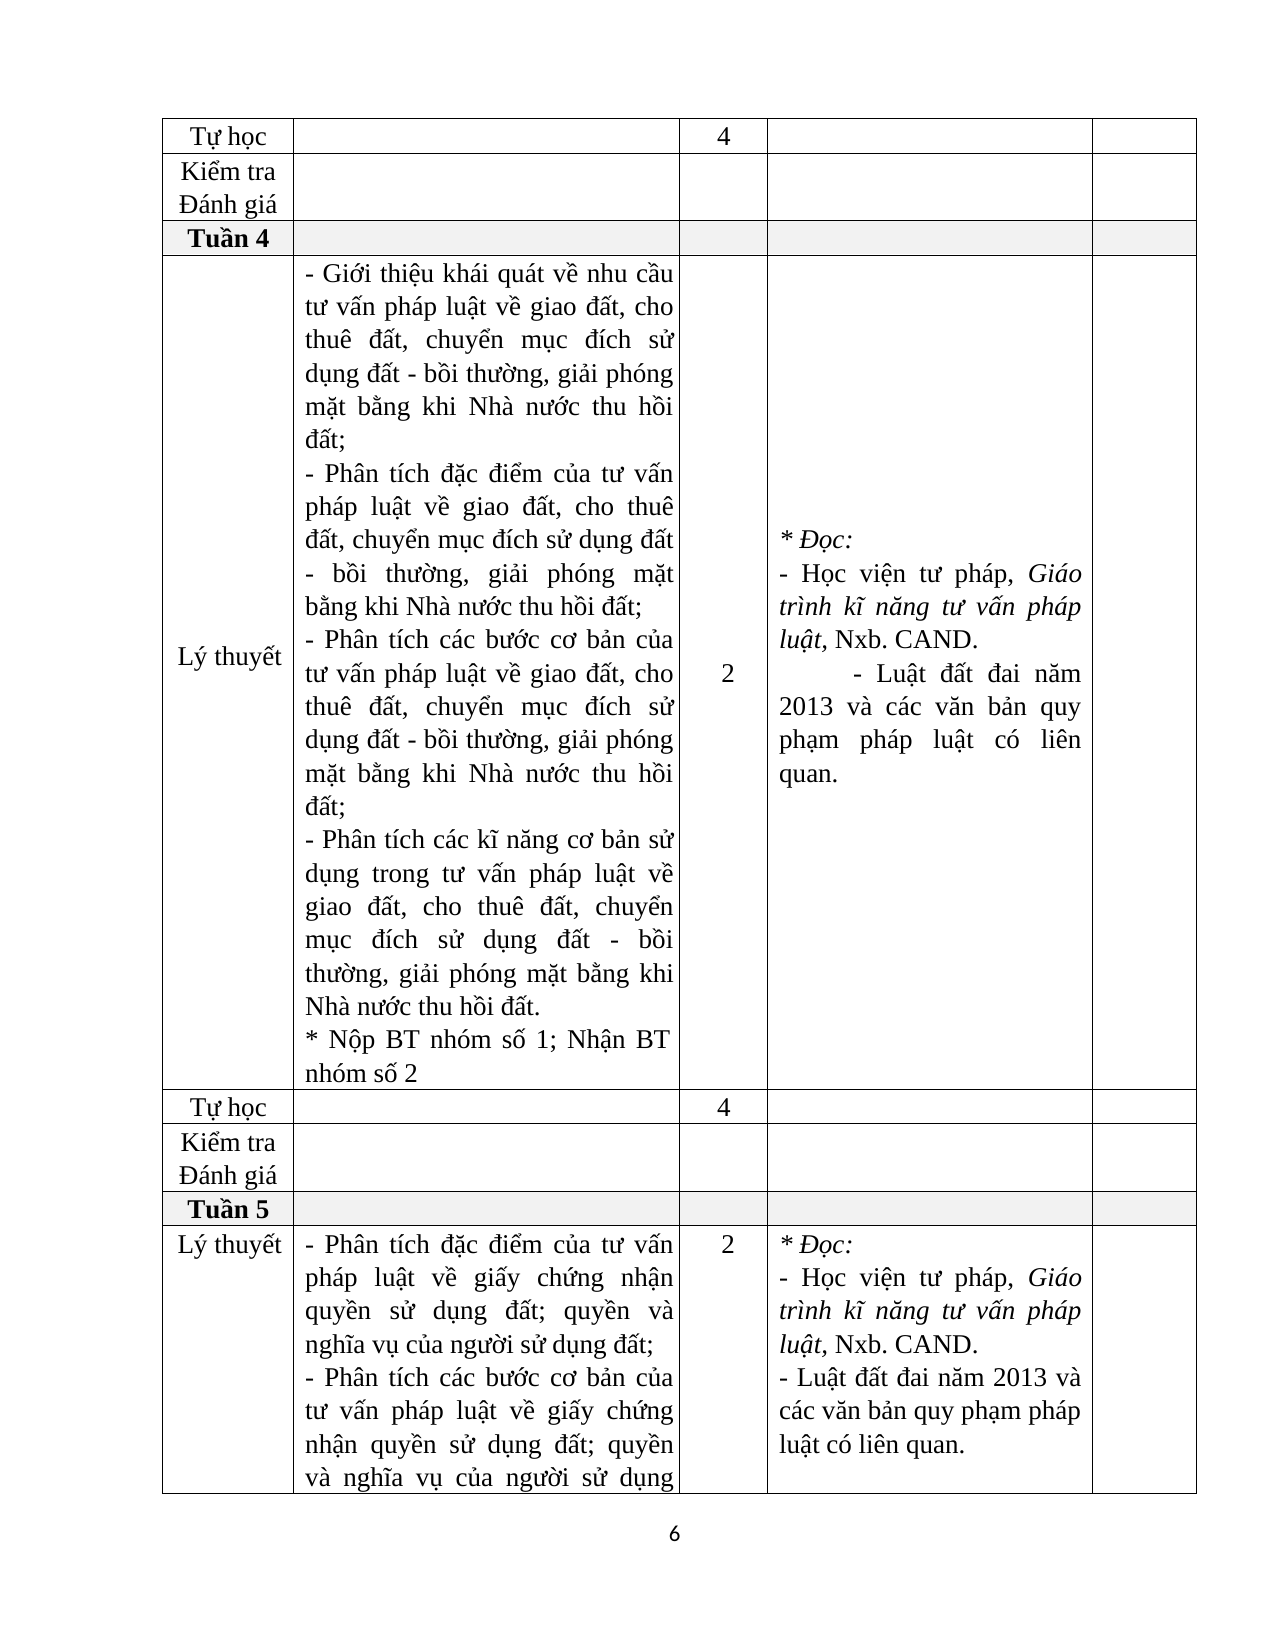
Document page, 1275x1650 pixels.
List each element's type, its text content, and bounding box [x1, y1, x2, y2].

table_cell [768, 221, 1092, 254]
table_cell [294, 221, 679, 254]
table_cell [680, 154, 767, 220]
table_cell [1093, 1090, 1196, 1123]
table_cell [680, 1192, 767, 1225]
table_cell [1093, 1226, 1196, 1493]
table_cell [294, 1090, 679, 1123]
table_cell [768, 1192, 1092, 1225]
table_cell - Giới thiệu khái quát về nhu cầu tư vấn pháp luật về giao đất, cho thuê đất, chuyển mục đích sử dụng đất - bồi thường, giải phóng mặt bằng khi Nhà nước thu hồi đất; - Phân tích đặc điểm của tư vấn pháp luật về giao đất, cho thuê đất, chuyển mục đích sử dụng đất - bồi thường, giải phóng mặt bằng khi Nhà nước thu hồi đất; - Phân tích các bước cơ bản của tư vấn pháp luật về giao đất, cho thuê đất, chuyển mục đích sử dụng đất - bồi thường, giải phóng mặt bằng khi Nhà nước thu hồi đất; - Phân tích các kĩ năng cơ bản sử dụng trong tư vấn pháp luật về giao đất, cho thuê đất, chuyển mục đích sử dụng đất - bồi thường, giải phóng mặt bằng khi Nhà nước thu hồi đất. * Nộp BT nhóm số 1; Nhận BT nhóm số 2 [294, 256, 679, 1089]
table_cell Tự học [163, 119, 293, 152]
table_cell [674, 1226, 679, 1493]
table_cell [680, 221, 767, 254]
table_cell [294, 119, 679, 152]
table_cell [768, 1090, 1092, 1123]
table_cell 4 [680, 1090, 767, 1123]
table_cell 2 [680, 256, 767, 1089]
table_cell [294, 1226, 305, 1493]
table_cell Kiểm tra Đánh giá [163, 154, 293, 220]
table_cell Kiểm tra Đánh giá [163, 1124, 293, 1191]
table_cell Tự học [163, 1090, 293, 1123]
table_cell [768, 154, 1092, 220]
table_cell Lý thuyết [163, 256, 293, 1089]
table_cell [1093, 1124, 1196, 1191]
table_cell 4 [680, 119, 767, 152]
table_cell [768, 1124, 1092, 1191]
table_cell [1093, 221, 1196, 254]
table_cell [1093, 154, 1196, 220]
table_cell 2 [680, 1226, 767, 1493]
table_cell [1093, 119, 1196, 152]
table_cell [680, 1124, 767, 1191]
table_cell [768, 1226, 1092, 1493]
table_cell Tuần 5 [163, 1192, 293, 1225]
table_cell [1093, 1192, 1196, 1225]
table_cell [294, 1192, 679, 1225]
table_cell Lý thuyết [163, 1226, 293, 1493]
table_cell [294, 154, 679, 220]
table_cell [768, 119, 1092, 152]
table_cell [294, 1124, 679, 1191]
table_cell Tuần 4 [163, 221, 293, 254]
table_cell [768, 256, 1092, 1089]
table_cell [1093, 256, 1196, 1089]
